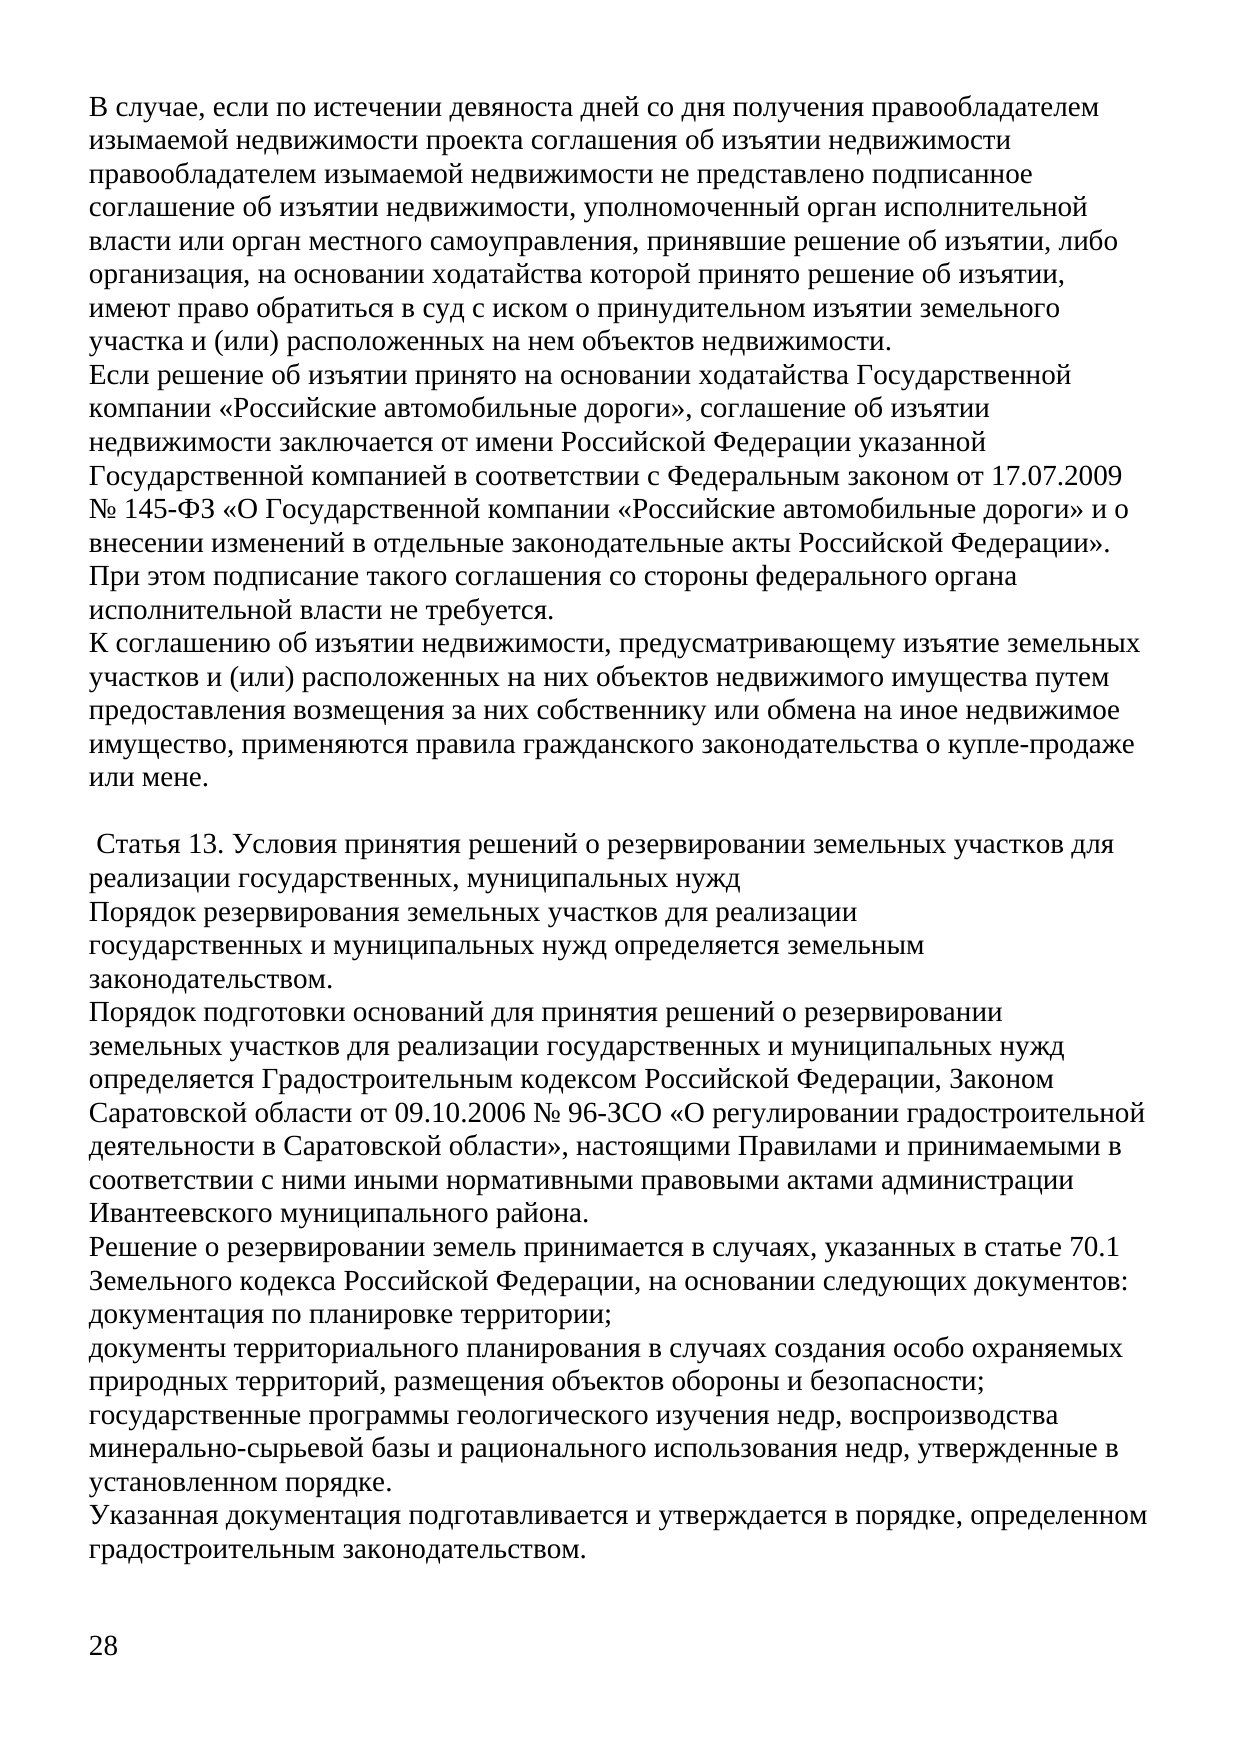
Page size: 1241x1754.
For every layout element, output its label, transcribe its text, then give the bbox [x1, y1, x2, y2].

text Статья 13. Условия принятия решений о резервировании земельных участков для реализации государственных, муниципальных нужд [89, 827, 1152, 894]
text документация по планировке территории; [89, 1296, 1152, 1330]
text К соглашению об изъятии недвижимости, предусматривающему изъятие земельных участков и (или) расположенных на них объектов недвижимого имущества путем предоставления возмещения за них собственнику или обмена на иное недвижимое имущество, применяются правила гражданского законодательства о купле-продаже или мене. [89, 625, 1152, 793]
text В случае, если по истечении девяноста дней со дня получения правообладателем изымаемой недвижимости проекта соглашения об изъятии недвижимости правообладателем изымаемой недвижимости не представлено подписанное соглашение об изъятии недвижимости, уполномоченный орган исполнительной власти или орган местного самоуправления, принявшие решение об изъятии, либо организация, на основании ходатайства которой принято решение об изъятии, имеют право обратиться в суд с иском о принудительном изъятии земельного участка и (или) расположенных на нем объектов недвижимости. [89, 89, 1152, 357]
text Если решение об изъятии принято на основании ходатайства Государственной компании «Российские автомобильные дороги», соглашение об изъятии недвижимости заключается от имени Российской Федерации указанной Государственной компанией в соответствии с Федеральным законом от 17.07.2009 № 145-ФЗ «О Государственной компании «Российские автомобильные дороги» и о внесении изменений в отдельные законодательные акты Российской Федерации». При этом подписание такого соглашения со стороны федерального органа исполнительной власти не требуется. [89, 357, 1152, 625]
text Решение о резервировании земель принимается в случаях, указанных в статье 70.1 Земельного кодекса Российской Федерации, на основании следующих документов: [89, 1229, 1152, 1296]
text государственные программы геологического изучения недр, воспроизводства минерально-сырьевой базы и рационального использования недр, утвержденные в установленном порядке. [89, 1397, 1152, 1497]
text документы территориального планирования в случаях создания особо охраняемых природных территорий, размещения объектов обороны и безопасности; [89, 1330, 1152, 1397]
text Порядок резервирования земельных участков для реализации государственных и муниципальных нужд определяется земельным законодательством. [89, 894, 1152, 994]
text Порядок подготовки оснований для принятия решений о резервировании земельных участков для реализации государственных и муниципальных нужд определяется Градостроительным кодексом Российской Федерации, Законом Саратовской области от 09.10.2006 № 96-ЗСО «О регулировании градостроительной деятельности в Саратовской области», настоящими Правилами и принимаемыми в соответствии с ними иными нормативными правовыми актами администрации Ивантеевского муниципального района. [89, 994, 1152, 1229]
text Указанная документация подготавливается и утверждается в порядке, определенном градостроительным законодательством. [89, 1497, 1152, 1564]
